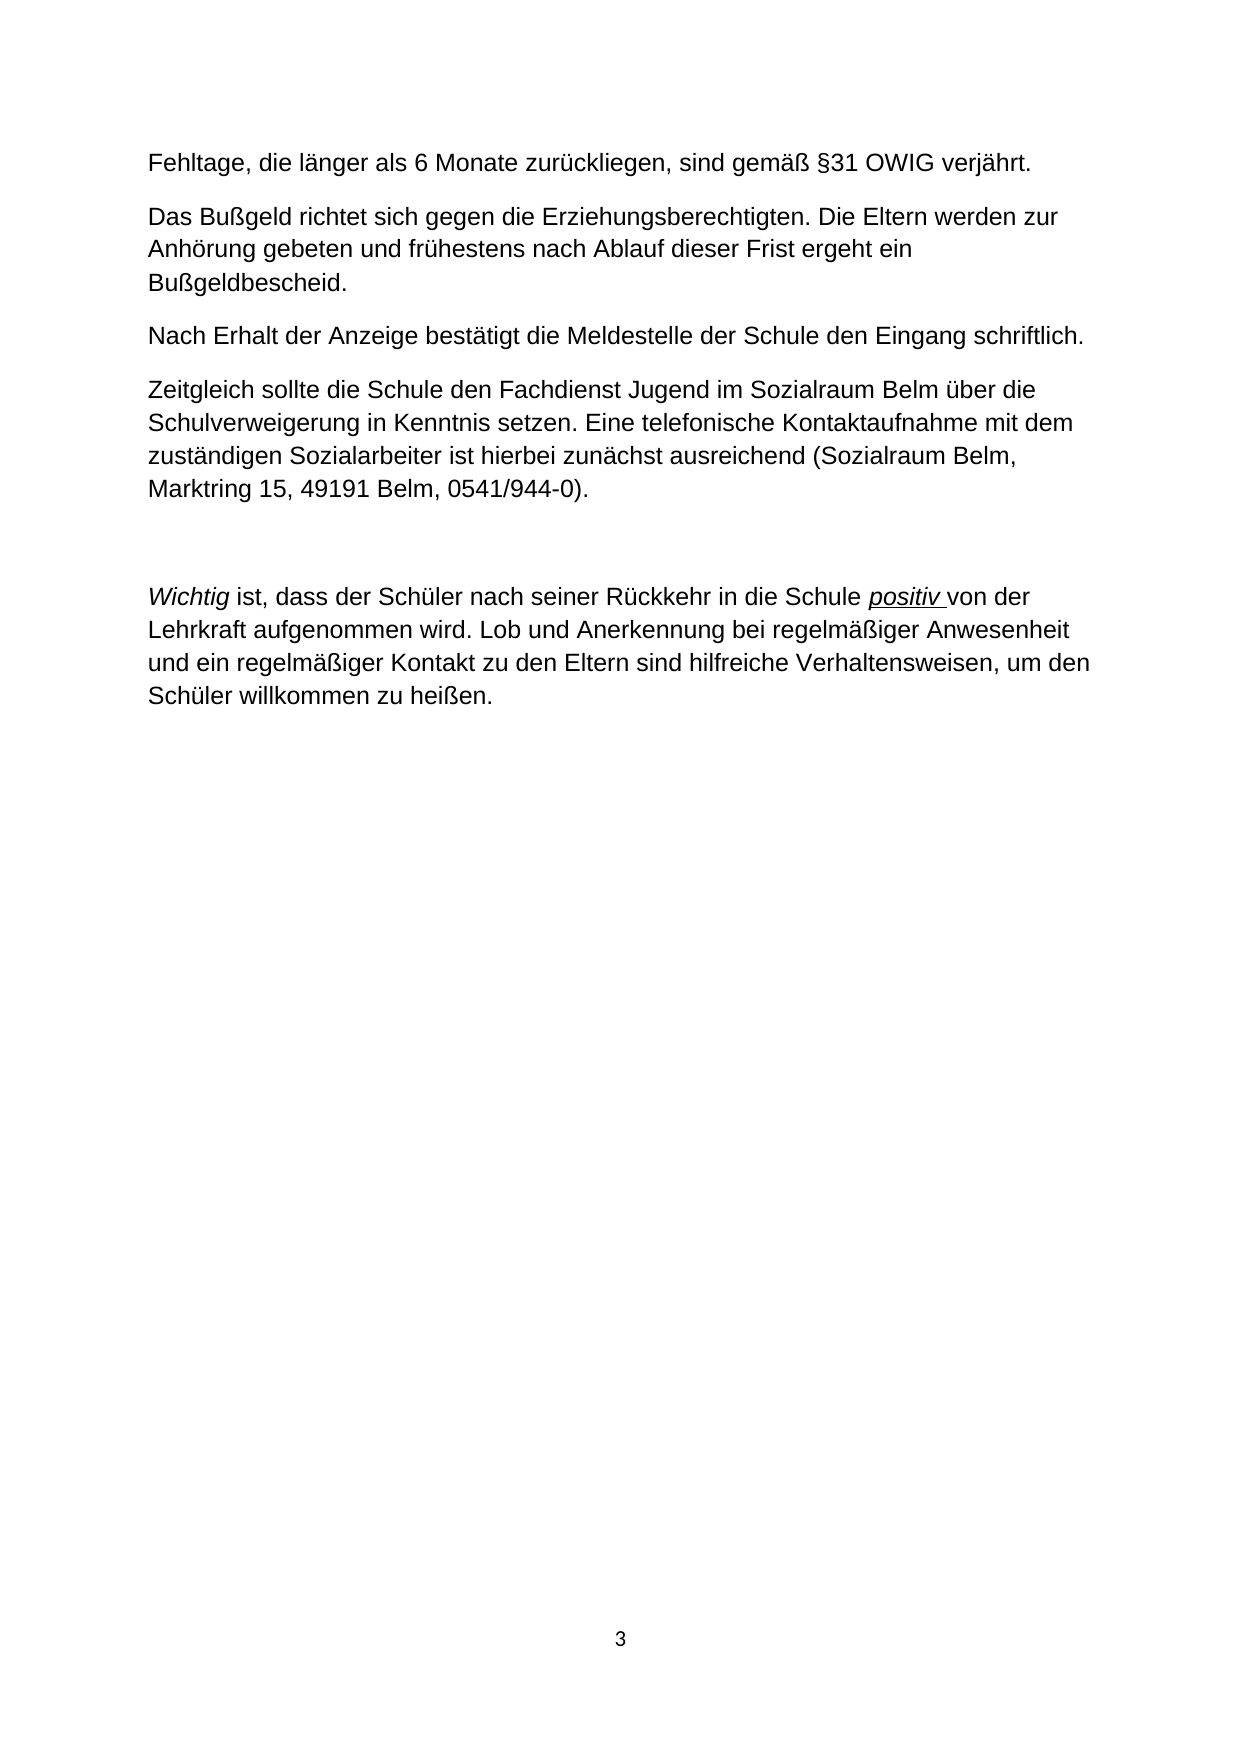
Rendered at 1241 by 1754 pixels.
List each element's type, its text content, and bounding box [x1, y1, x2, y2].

text Fehltage, die länger als 6 Monate zurückliegen, sind gemäß §31 OWIG verjährt. [148, 148, 1093, 176]
text Wichtig ist, dass der Schüler nach seiner Rückkehr in die Schule positiv von der Lehrkraft aufgenommen wird. Lob und Anerkennung bei regelmäßiger Anwesenheit und ein regelmäßiger Kontakt zu den Eltern sind hilfreiche Verhaltensweisen, um den Schüler willkommen zu heißen. [148, 582, 1093, 710]
text Das Bußgeld richtet sich gegen die Erziehungsberechtigten. Die Eltern werden zur Anhörung gebeten und frühestens nach Ablauf dieser Frist ergeht ein Bußgeldbescheid. [148, 201, 1093, 296]
text Zeitgleich sollte die Schule den Fachdienst Jugend im Sozialraum Belm über die Schulverweigerung in Kenntnis setzen. Eine telefonische Kontaktaufnahme mit dem zuständigen Sozialarbeiter ist hierbei zunächst ausreichend (Sozialraum Belm, Marktring 15, 49191 Belm, 0541/944-0). [148, 375, 1093, 503]
text Nach Erhalt der Anzeige bestätigt die Meldestelle der Schule den Eingang schriftlich. [148, 321, 1093, 350]
